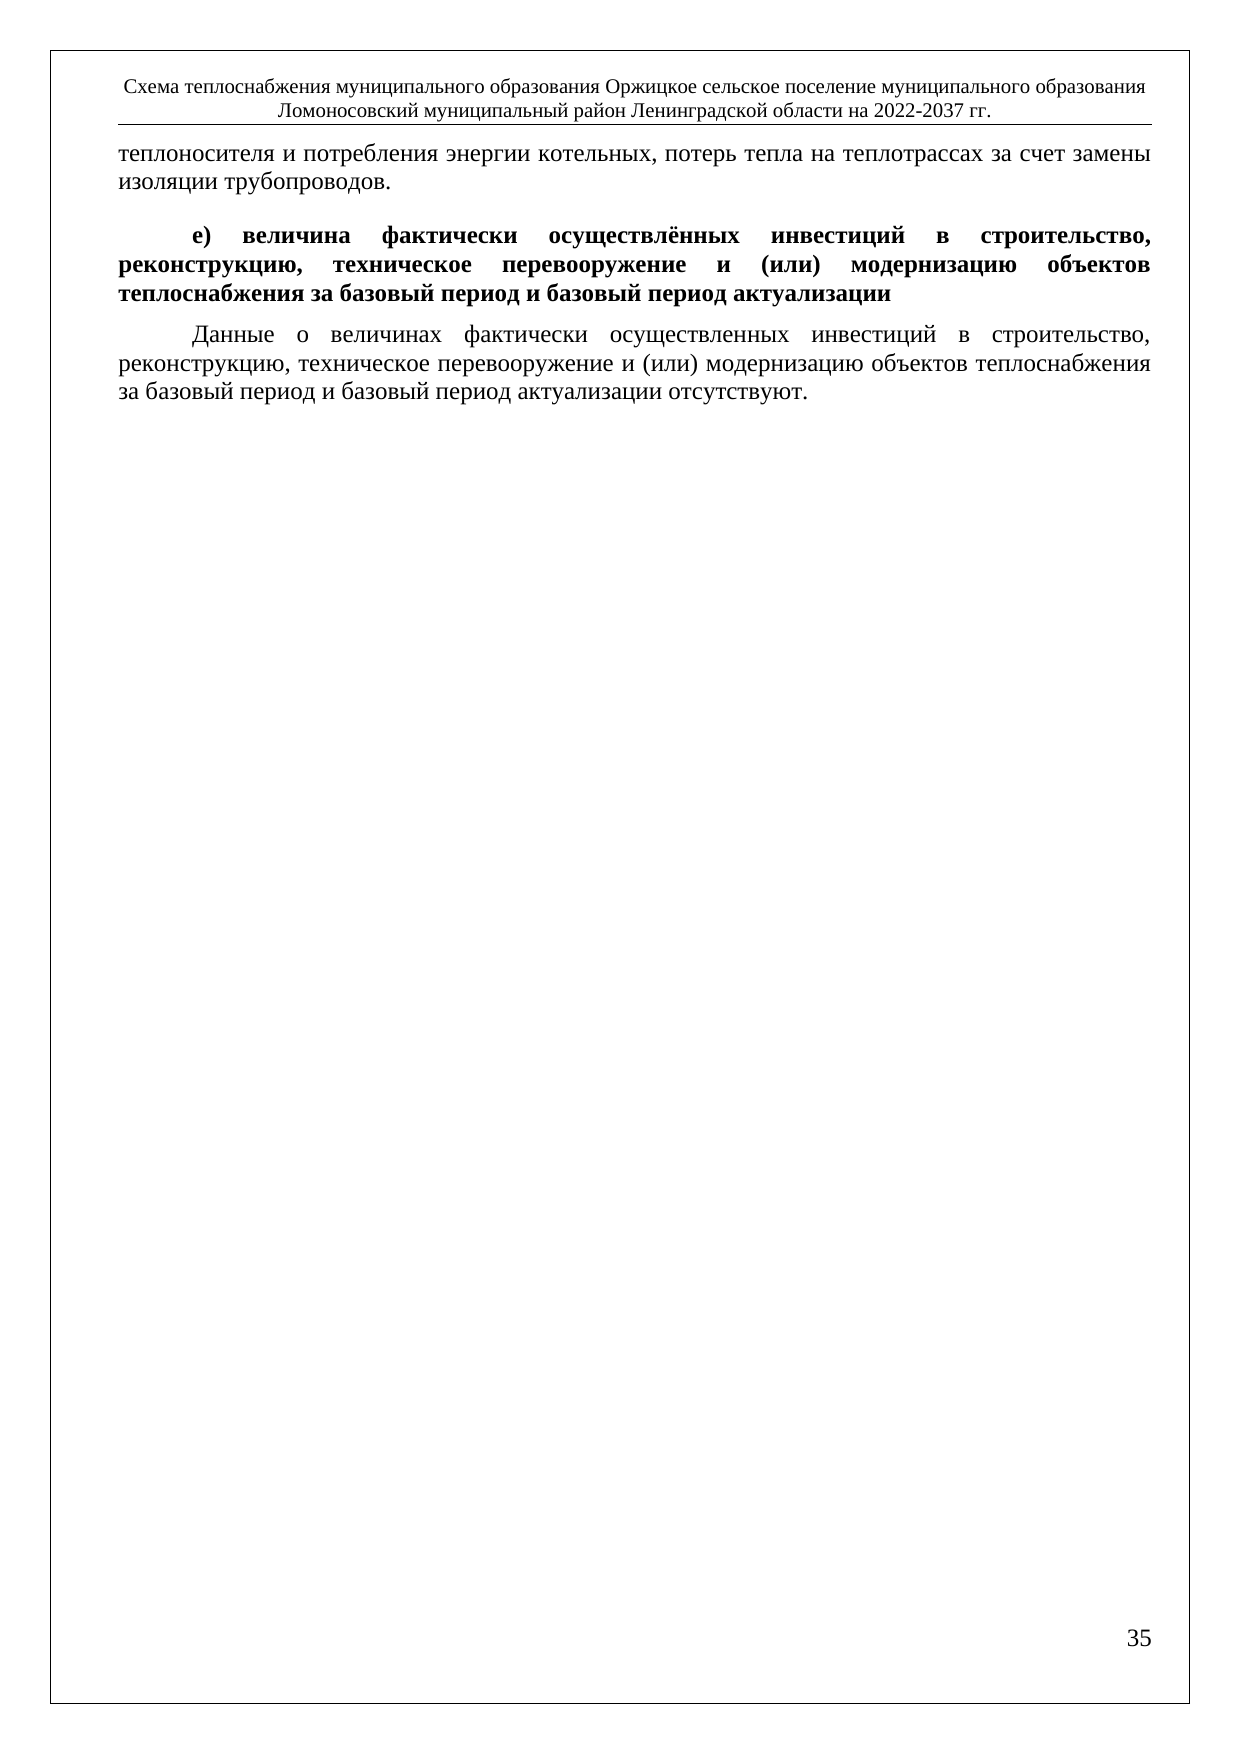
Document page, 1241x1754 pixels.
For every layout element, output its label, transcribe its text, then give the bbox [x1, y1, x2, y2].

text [118, 138, 1152, 195]
text е) величина фактически осуществлённых инвестиций в строительство, реконструкцию, техническое перевооружение и (или) модернизацию объектов теплоснабжения за базовый период и базовый период актуализации [118, 220, 1152, 306]
text Данные о величинах фактически осуществленных инвестиций в строительство, реконструкцию, техническое перевооружение и (или) модернизацию объектов теплоснабжения за базовый период и базовый период актуализации отсутствуют. [118, 319, 1152, 405]
